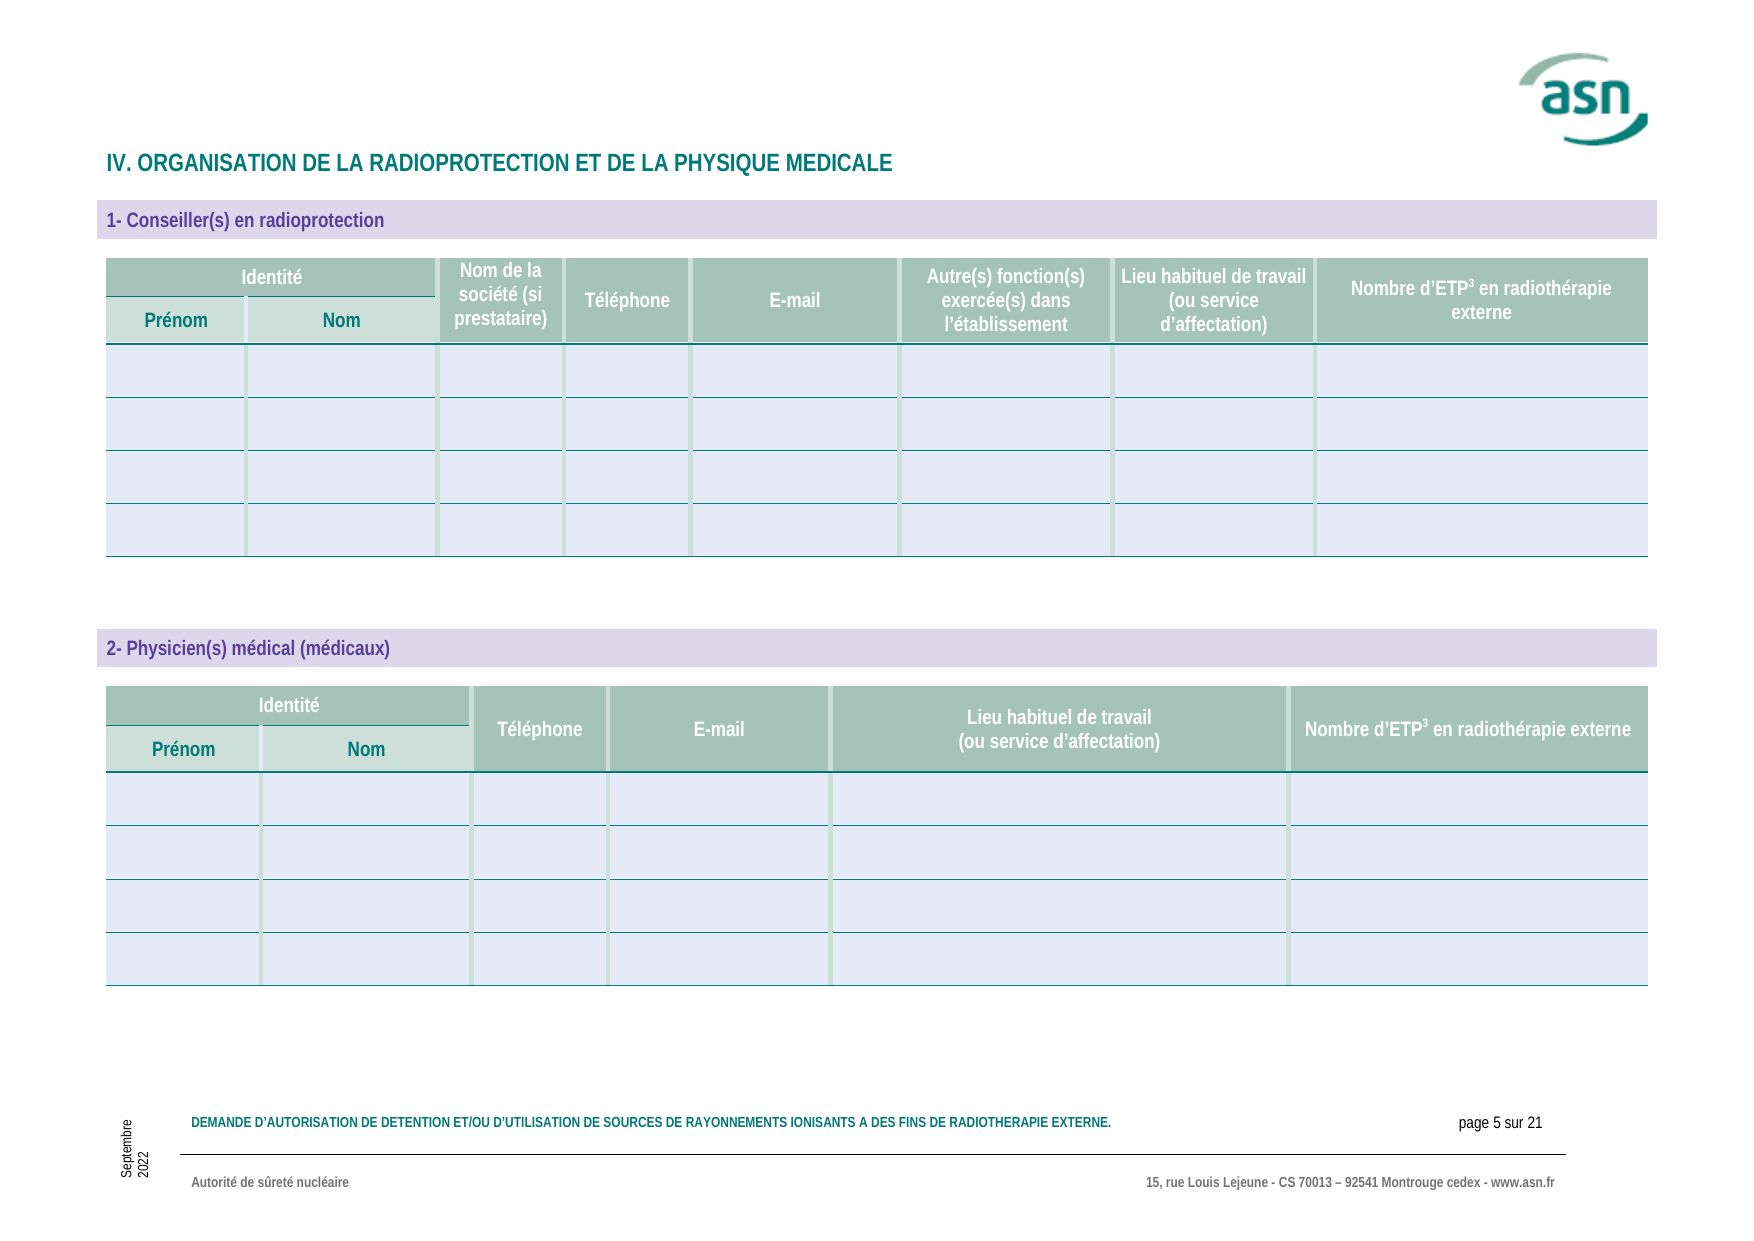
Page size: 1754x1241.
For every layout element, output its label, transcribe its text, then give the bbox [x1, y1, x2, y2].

table_cell [1291, 826, 1648, 878]
table_cell [902, 451, 1110, 503]
table_cell [474, 880, 606, 932]
table_cell [1115, 398, 1313, 450]
table_header [1291, 773, 1648, 825]
table_cell Prénom [106, 297, 244, 342]
table_cell [610, 826, 828, 878]
table_cell Prénom [106, 726, 259, 771]
table_header [248, 345, 435, 397]
table_cell [902, 504, 1110, 556]
table_cell [474, 933, 606, 985]
table_cell [106, 398, 244, 450]
table_header E-mail [693, 258, 897, 342]
table_cell [106, 451, 244, 503]
table_header Téléphone [566, 258, 688, 342]
table_cell [106, 880, 259, 932]
table_cell [1291, 880, 1648, 932]
table_header Autre(s) fonction(s) exercée(s) dans l’établissement [902, 258, 1110, 342]
table_cell Nom [263, 726, 469, 771]
table_header [440, 345, 562, 397]
table_header Identité [106, 258, 435, 296]
table_header [474, 773, 606, 825]
table_header [1115, 345, 1313, 397]
table_cell [1115, 504, 1313, 556]
table_cell [263, 826, 469, 878]
table_cell [106, 826, 259, 878]
table_cell [248, 504, 435, 556]
text 2- Physicien(s) médical (médicaux) [98, 630, 1656, 666]
table_header [610, 773, 828, 825]
table_cell [440, 451, 562, 503]
table_header [106, 773, 259, 825]
table_cell [1317, 398, 1648, 450]
table_header [1317, 345, 1648, 397]
table_cell [610, 933, 828, 985]
table_cell [1317, 504, 1648, 556]
table_cell [566, 451, 688, 503]
table_header Nombre d’ETP3 en radiothérapie externe [1317, 258, 1648, 342]
table_header [902, 345, 1110, 397]
table_cell [1115, 451, 1313, 503]
table_header Nombre d’ETP3 en radiothérapie externe [1291, 686, 1648, 771]
table_header [833, 773, 1286, 825]
table_header [263, 773, 469, 825]
text IV. ORGANISATION DE de la physique medicale [106, 148, 1648, 176]
table_cell [440, 398, 562, 450]
table_cell [610, 880, 828, 932]
table_cell [1317, 451, 1648, 503]
table_cell [263, 933, 469, 985]
table_cell [566, 504, 688, 556]
table_cell Nom [248, 297, 435, 342]
table_cell [833, 826, 1286, 878]
table_cell [106, 933, 259, 985]
table_header Lieu habituel de travail (ou service d’affectation) [1115, 258, 1313, 342]
table_cell [693, 504, 897, 556]
table_cell [474, 826, 606, 878]
table_cell [248, 398, 435, 450]
table_header [106, 345, 244, 397]
table_cell [693, 398, 897, 450]
text 1- Conseiller(s) en radioprotection [98, 201, 1656, 238]
table_header [693, 345, 897, 397]
table_cell [693, 451, 897, 503]
table_cell [833, 933, 1286, 985]
table_cell [440, 504, 562, 556]
table_cell [1291, 933, 1648, 985]
table_header Lieu habituel de travail (ou service d’affectation) [833, 686, 1286, 771]
table_header Identité [106, 686, 469, 725]
table_header Nom de la société (si prestataire) [440, 258, 562, 342]
table_cell [902, 398, 1110, 450]
table_header [566, 345, 688, 397]
table_cell [833, 880, 1286, 932]
table_cell [248, 451, 435, 503]
table_cell [566, 398, 688, 450]
table_header E-mail [610, 686, 828, 771]
table_header Téléphone [474, 686, 606, 771]
table_cell [106, 504, 244, 556]
table_cell [263, 880, 469, 932]
